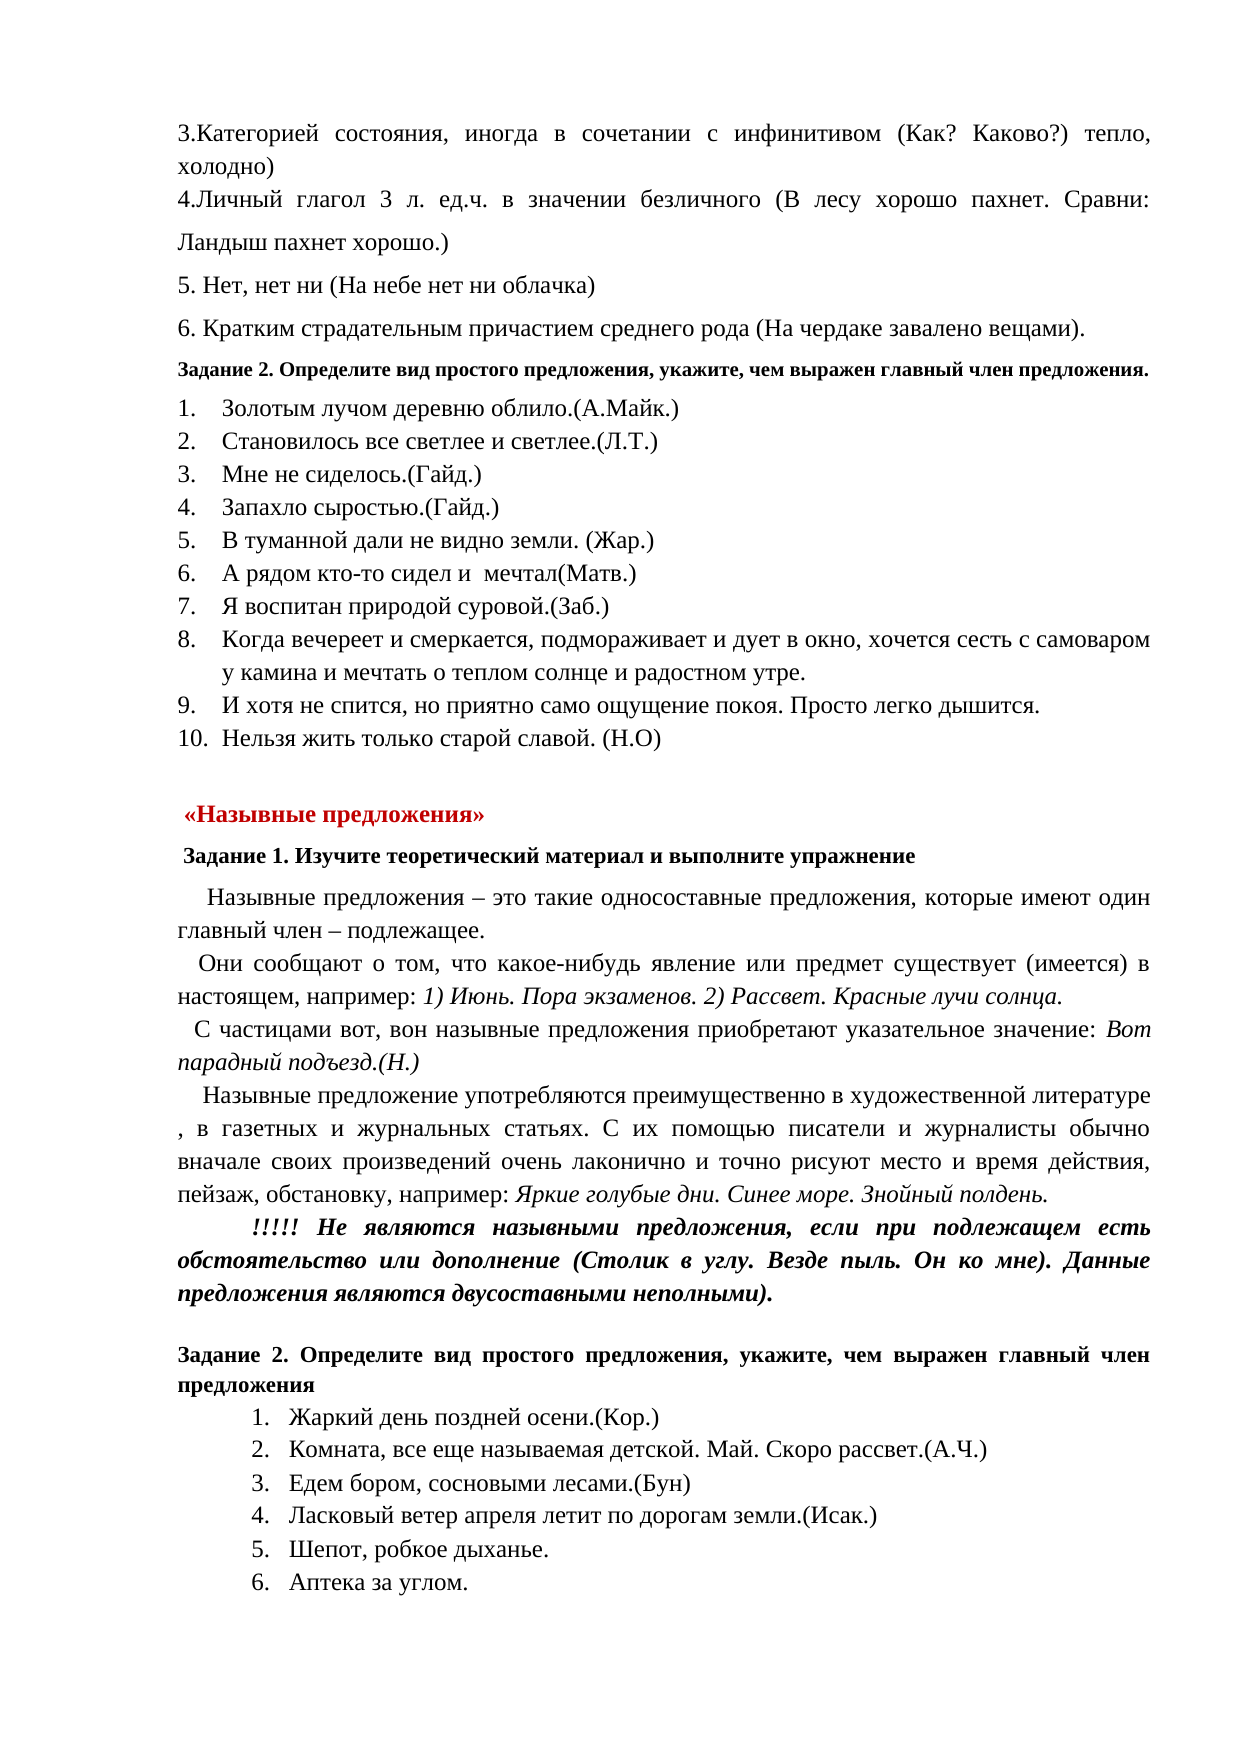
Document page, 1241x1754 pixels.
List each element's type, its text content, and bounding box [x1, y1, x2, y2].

text С частицами вот, вон назывные предложения приобретают указательное значение: Вот парадный подъезд.(Н.) [177, 1014, 1152, 1076]
list Я воспитан природой суровой.(Заб.) [177, 591, 1152, 619]
text Задание 1. Изучите теоретический материал и выполните упражнение [177, 842, 1152, 868]
list Когда вечереет и смеркается, подмораживает и дует в окно, хочется сесть с самоваром у камина и мечтать о теплом солнце и радостном утре. [177, 624, 1152, 686]
text Задание 2. Определите вид простого предложения, укажите, чем выражен главный член предложения [177, 1341, 1152, 1398]
text Назывные предложения – это такие односоставные предложения, которые имеют один главный член – подлежащее. [177, 882, 1152, 943]
list Мне не сиделось.(Гайд.) [177, 459, 1152, 487]
text «Назывные предложения» [177, 799, 1152, 828]
list Золотым лучом деревню облило.(А.Майк.) [177, 393, 1152, 421]
list В туманной дали не видно земли. (Жар.) [177, 525, 1152, 553]
list Ласковый ветер апреля летит по дорогам земли.(Исак.) [251, 1501, 1152, 1529]
text Задание 2. Определите вид простого предложения, укажите, чем выражен главный член предложения. [177, 357, 1152, 381]
text Назывные предложение употребляются преимущественно в художественной литературе , в газетных и журнальных статьях. С их помощью писатели и журналисты обычно вначале своих произведений очень лаконично и точно рисуют место и время действия, пейзаж, обстановку, например: Яркие голубые дни. Синее море. Знойный полдень. [177, 1080, 1152, 1208]
list Аптека за углом. [251, 1567, 1152, 1595]
text 5. Нет, нет ни (На небе нет ни облачка) [177, 270, 1152, 299]
text 4.Личный глагол 3 л. ед.ч. в значении безличного (В лесу хорошо пахнет. Сравни: Ландыш пахнет хорошо.) [177, 184, 1152, 256]
text Они сообщают о том, что какое-нибудь явление или предмет существует (имеется) в настоящем, например: 1) Июнь. Пора экзаменов. 2) Рассвет. Красные лучи солнца. [177, 948, 1152, 1009]
list Нельзя жить только старой славой. (Н.О) [177, 723, 1152, 752]
list Едем бором, сосновыми лесами.(Бун) [251, 1468, 1152, 1496]
list И хотя не спится, но приятно само ощущение покоя. Просто легко дышится. [177, 690, 1152, 719]
list Жаркий день поздней осени.(Кор.) [251, 1402, 1152, 1430]
list А рядом кто-то сидел и мечтал(Матв.) [177, 558, 1152, 587]
list Запахло сыростью.(Гайд.) [177, 492, 1152, 521]
list Шепот, робкое дыханье. [251, 1534, 1152, 1562]
list Становилось все светлее и светлее.(Л.Т.) [177, 426, 1152, 454]
list Комната, все еще называемая детской. Май. Скоро рассвет.(А.Ч.) [251, 1434, 1152, 1463]
text !!!!! Не являются назывными предложения, если при подлежащем есть обстоятельство или дополнение (Столик в углу. Везде пыль. Он ко мне). Данные предложения являются двусоставными неполными). [177, 1212, 1152, 1307]
text 3.Категорией состояния, иногда в сочетании с инфинитивом (Как? Каково?) тепло, холодно) [177, 118, 1152, 180]
text 6. Кратким страдательным причастием среднего рода (На чердаке завалено вещами). [177, 313, 1152, 342]
